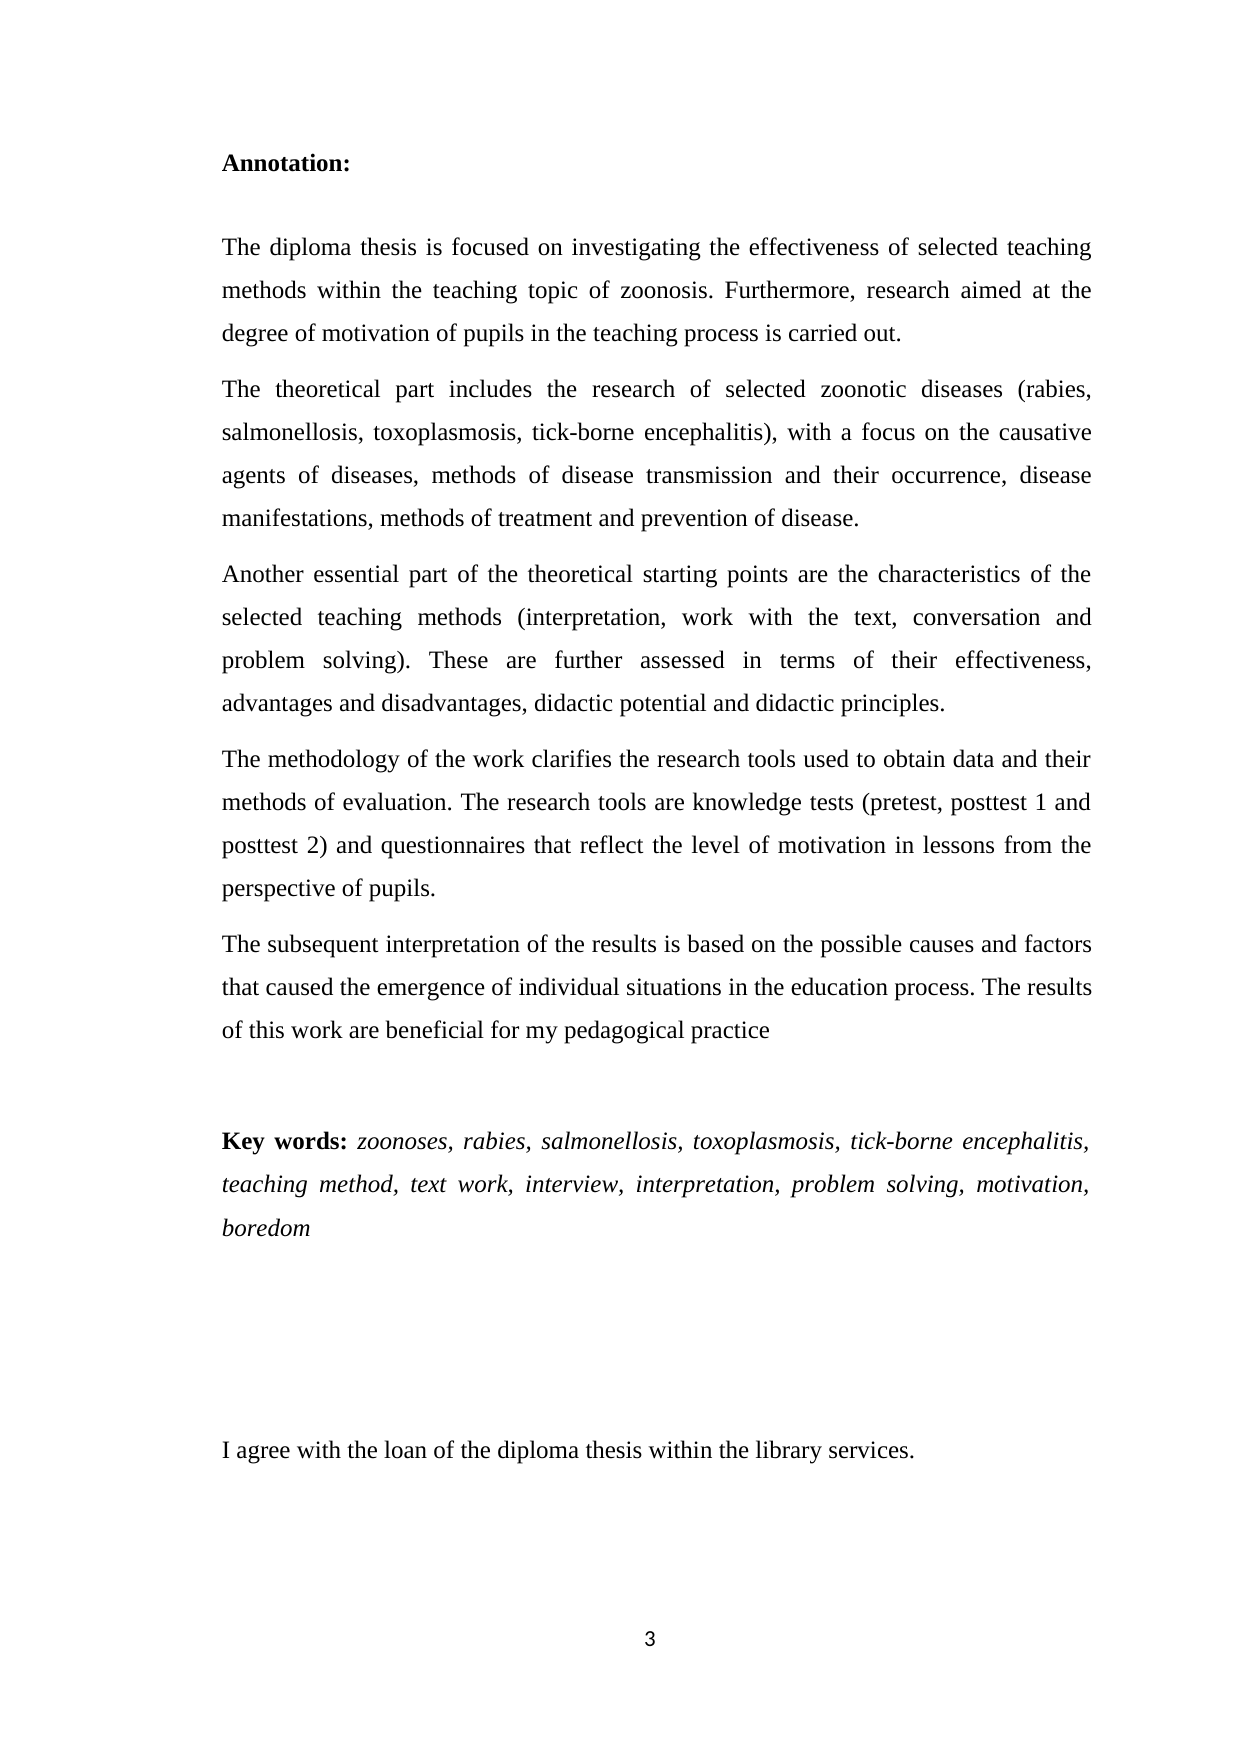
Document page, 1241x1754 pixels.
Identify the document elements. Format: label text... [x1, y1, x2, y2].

text Annotation: [207, 148, 1092, 176]
text Another essential part of the theoretical starting points are the characteristics of the selected teaching methods (interpretation, work with the text, conversation and problem solving). These are further assessed in terms of their effectiveness, advantages and disadvantages, didactic potential and didactic principles. [222, 559, 1092, 717]
text I agree with the loan of the diploma thesis within the library services. [177, 1435, 1092, 1464]
text The subsequent interpretation of the results is based on the possible causes and factors that caused the emergence of individual situations in the education process. The results of this work are beneficial for my pedagogical practice [222, 929, 1092, 1044]
text The theoretical part includes the research of selected zoonotic diseases (rabies, salmonellosis, toxoplasmosis, tick-borne encephalitis), with a focus on the causative agents of diseases, methods of disease transmission and their occurrence, disease manifestations, methods of treatment and prevention of disease. [222, 374, 1092, 532]
text The methodology of the work clarifies the research tools used to obtain data and their methods of evaluation. The research tools are knowledge tests (pretest, posttest 1 and posttest 2) and questionnaires that reflect the level of motivation in lessons from the perspective of pupils. [222, 744, 1092, 902]
text The diploma thesis is focused on investigating the effectiveness of selected teaching methods within the teaching topic of zoonosis. Furthermore, research aimed at the degree of motivation of pupils in the teaching process is carried out. [222, 232, 1092, 347]
text Key words: zoonoses, rabies, salmonellosis, toxoplasmosis, tick-borne encephalitis, teaching method, text work, interview, interpretation, problem solving, motivation, boredom [222, 1126, 1092, 1241]
